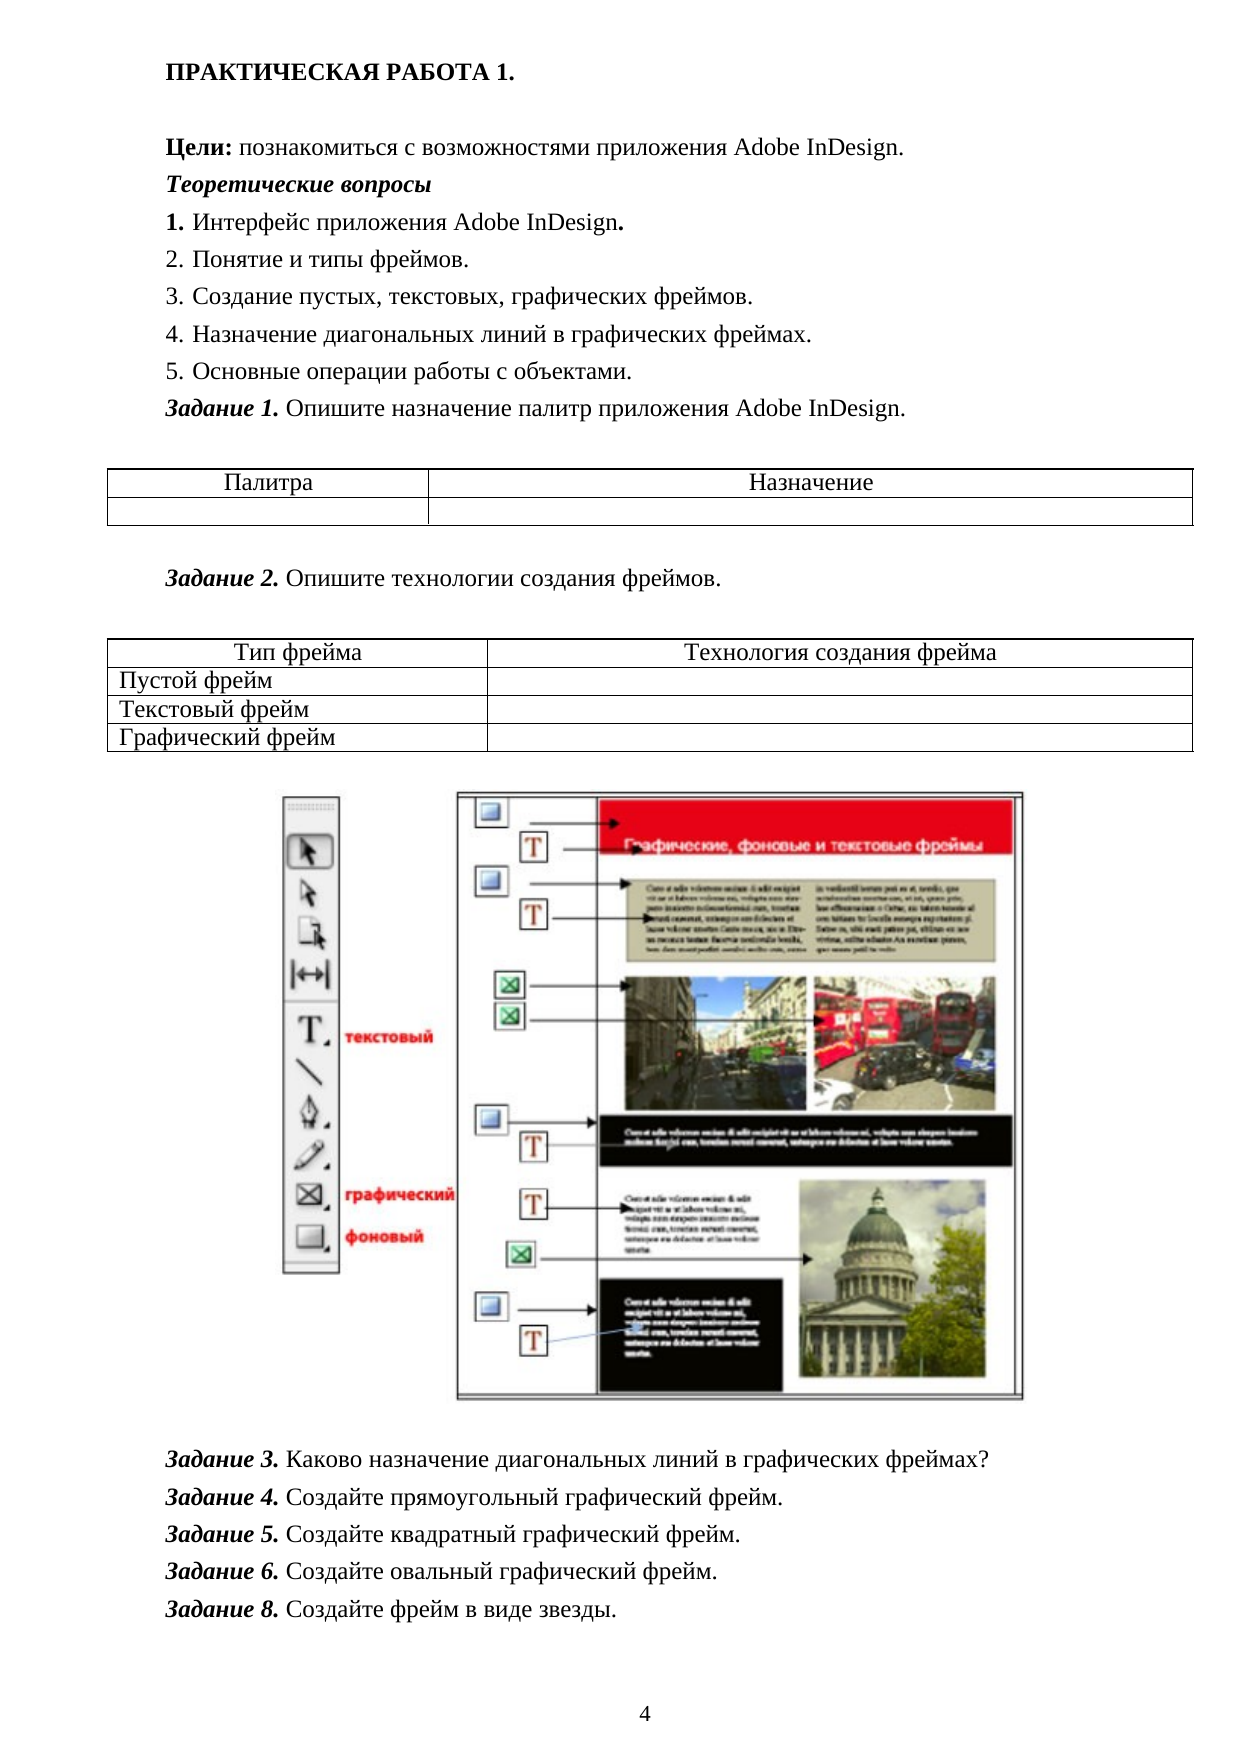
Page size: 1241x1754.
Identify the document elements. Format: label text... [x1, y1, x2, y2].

picture [275, 789, 1028, 1404]
table_cell [488, 724, 1192, 751]
list Создание пустых, текстовых, графических фреймов. [165, 281, 1205, 310]
table_header Палитра [108, 470, 428, 496]
list Понятие и типы фреймов. [165, 244, 1205, 273]
subtitle ПРАКТИЧЕСКАЯ РАБОТА 1. [118, 57, 1162, 86]
text Задание 4. Создайте прямоугольный графический фрейм. [165, 1482, 1205, 1510]
list Назначение диагональных линий в графических фреймах. [165, 319, 1205, 347]
table_cell Графический фрейм [108, 724, 487, 751]
table_cell [108, 498, 428, 524]
list Основные операции работы с объектами. [165, 356, 1205, 385]
text Задание 3. Каково назначение диагональных линий в графических фреймах? [165, 1444, 1205, 1473]
text Задание 2. Опишите технологии создания фреймов. [165, 563, 1205, 592]
text Задание 8. Создайте фрейм в виде звезды. [165, 1594, 1205, 1622]
subtitle Теоретические вопросы [165, 169, 1205, 198]
text Цели: познакомиться с возможностями приложения Adobe InDesign. [165, 132, 1205, 161]
text Задание 5. Создайте квадратный графический фрейм. [165, 1519, 1205, 1548]
table_cell [488, 696, 1192, 723]
table_cell Пустой фрейм [108, 668, 487, 694]
table_cell Текстовый фрейм [108, 696, 487, 723]
table_header Технология создания фрейма [488, 640, 1192, 666]
table_header Назначение [429, 470, 1192, 496]
table_header Тип фрейма [108, 640, 487, 666]
list Интерфейс приложения Adobe InDesign. [165, 207, 1205, 235]
table_cell [429, 498, 1192, 524]
text Задание 1. Опишите назначение палитр приложения Adobe InDesign. [165, 393, 1205, 422]
text Задание 6. Создайте овальный графический фрейм. [165, 1556, 1205, 1585]
table_cell [488, 668, 1192, 694]
